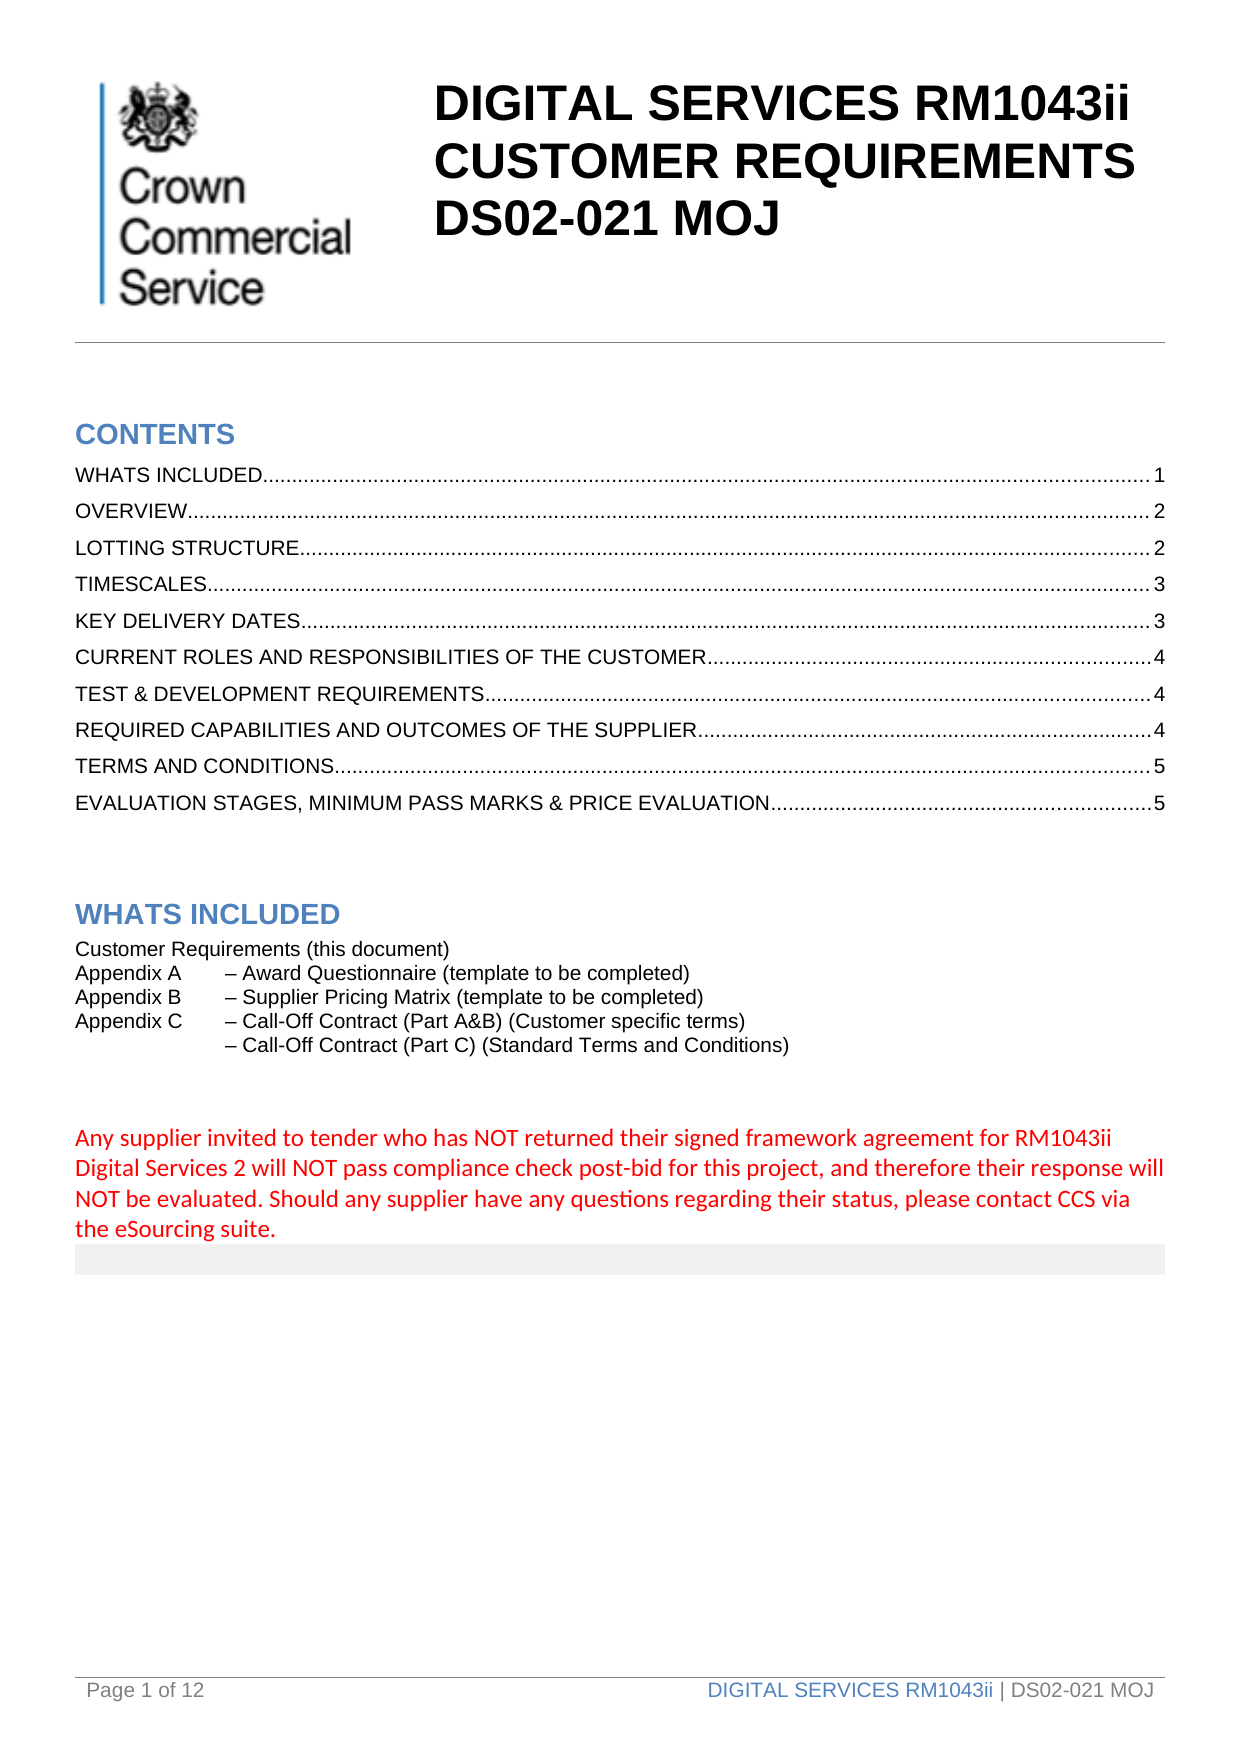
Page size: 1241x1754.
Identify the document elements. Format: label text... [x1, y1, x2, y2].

text CONTENTS [75, 417, 1165, 450]
picture [86, 76, 411, 319]
text Customer Requirements (this document) [75, 937, 1165, 961]
text LOTTING STRUCTURE 2 [75, 536, 1165, 559]
text CURRENT ROLES AND RESPONSIBILITIES OF THE CUSTOMER 4 [75, 645, 1165, 669]
text KEY DELIVERY DATES 3 [75, 608, 1165, 632]
text TERMS AND CONDITIONS 5 [75, 754, 1165, 778]
text Appendix B – Supplier Pricing Matrix (template to be completed) [75, 985, 1165, 1009]
text OVERVIEW 2 [75, 499, 1165, 523]
text – Call-Off Contract (Part C) (Standard Terms and Conditions) [150, 1033, 1165, 1057]
text TEST & DEVELOPMENT REQUIREMENTS 4 [75, 681, 1165, 705]
text Appendix C – Call-Off Contract (Part A&B) (Customer specific terms) [75, 1009, 1165, 1033]
text Appendix A – Award Questionnaire (template to be completed) [75, 961, 1165, 985]
text TIMESCALES 3 [75, 572, 1165, 596]
subtitle WHATS INCLUDED [75, 897, 1165, 931]
text EVALUATION STAGES, MINIMUM PASS MARKS & PRICE EVALUATION 5 [75, 791, 1165, 815]
text WHATS INCLUDED 1 [75, 463, 1165, 487]
text REQUIRED CAPABILITIES AND OUTCOMES OF THE SUPPLIER 4 [75, 718, 1165, 742]
text Any supplier invited to tender who has NOT returned their signed framework agreement for RM1043ii Digital Services 2 will NOT pass compliance check post-bid for this project, and therefore their response will NOT be evaluated. Should any supplier have any questions regarding their status, please contact CCS via the eSourcing suite. [75, 1122, 1165, 1244]
